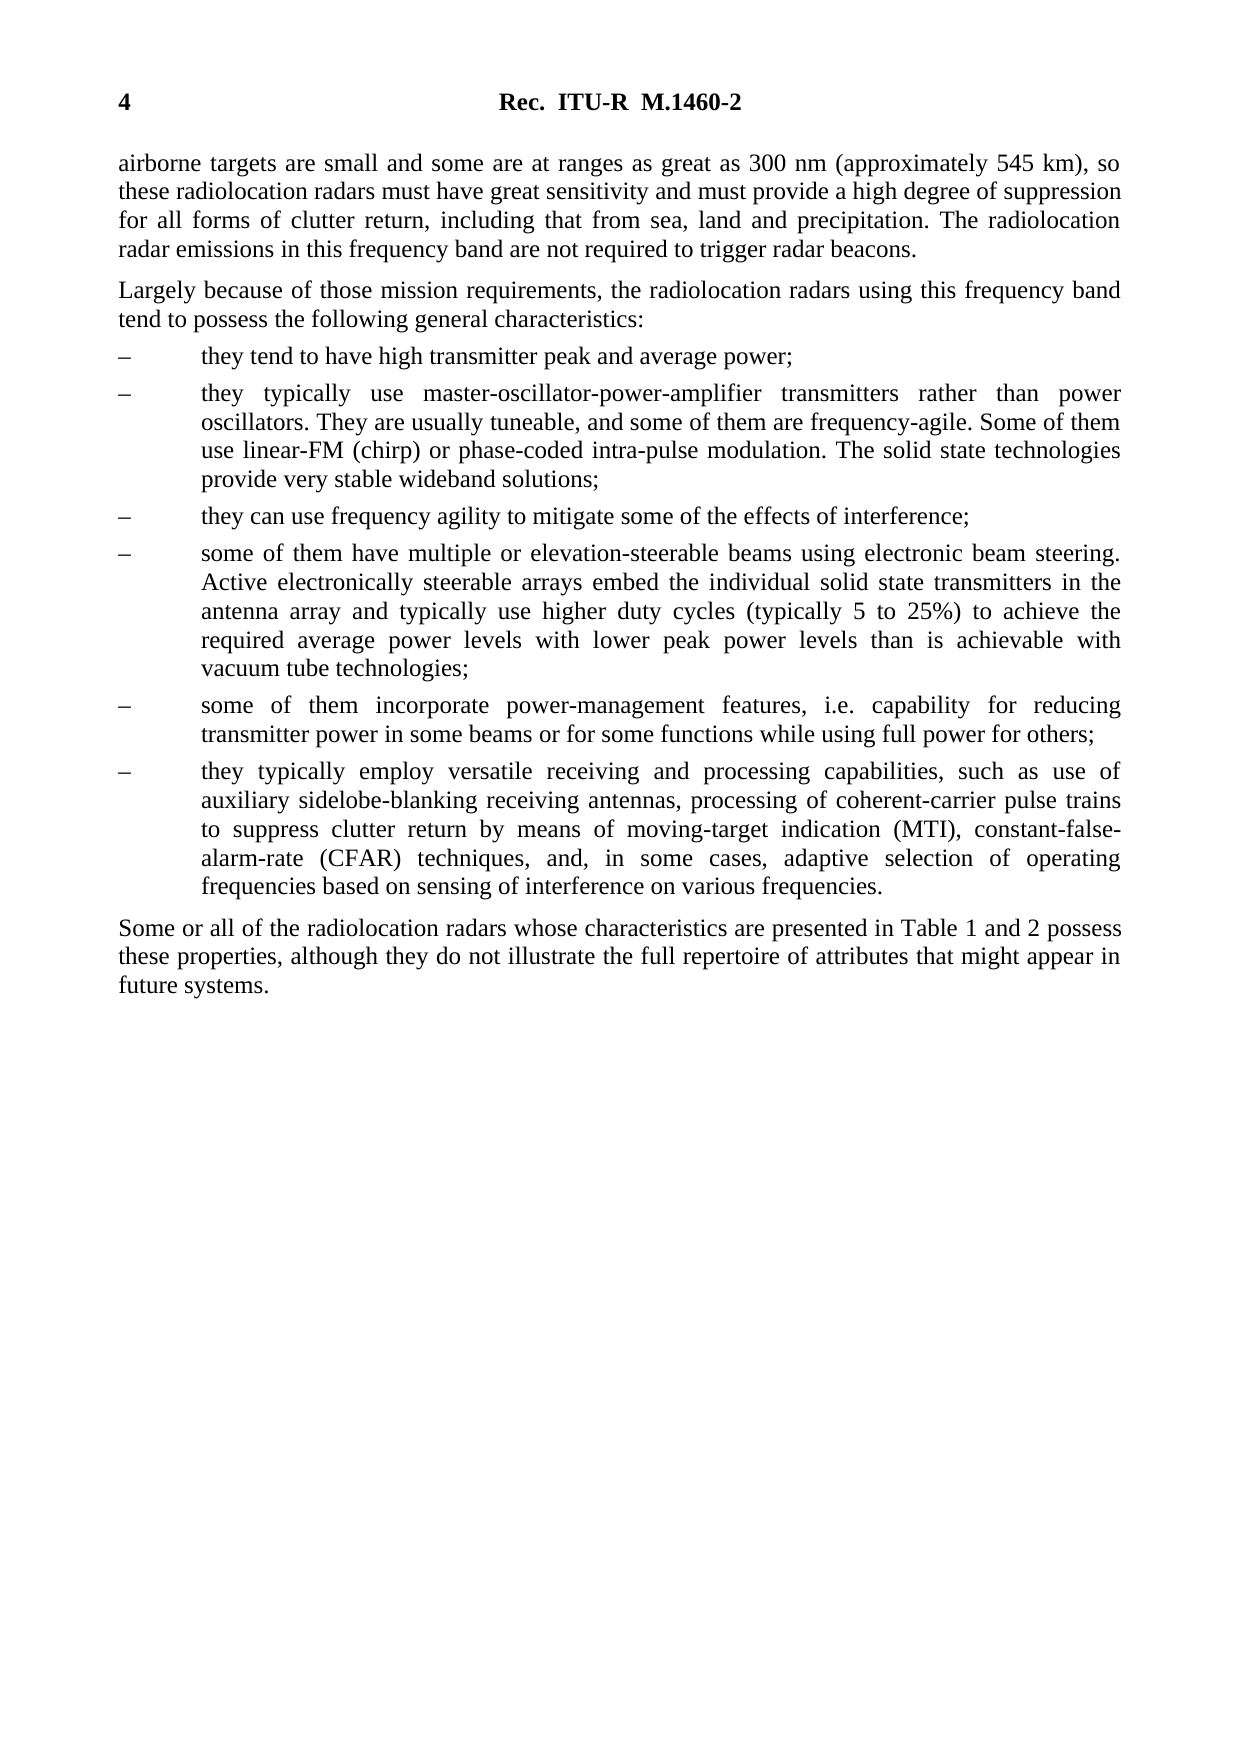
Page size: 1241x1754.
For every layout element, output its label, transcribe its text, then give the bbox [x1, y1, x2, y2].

text – some of them incorporate power-management features, i.e. capability for reducing transmitter power in some beams or for some functions while using full power for others; [118, 691, 1122, 748]
text – they can use frequency agility to mitigate some of the effects of interference; [118, 501, 1122, 530]
text – they typically employ versatile receiving and processing capabilities, such as use of auxiliary sidelobe-blanking receiving antennas, processing of coherent-carrier pulse trains to suppress clutter return by means of moving-target indication (MTI), constant-false-alarm-rate (CFAR) techniques, and, in some cases, adaptive selection of operating frequencies based on sensing of interference on various frequencies. [118, 756, 1122, 900]
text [118, 148, 1122, 263]
text – they tend to have high transmitter peak and average power; [118, 341, 1122, 370]
text – they typically use master-oscillator-power-amplifier transmitters rather than power oscillators. They are usually tuneable, and some of them are frequency-agile. Some of them use linear-FM (chirp) or phase-coded intra-pulse modulation. The solid state technologies provide very stable wideband solutions; [118, 378, 1122, 493]
text Some or all of the radiolocation radars whose characteristics are presented in Table 1 and 2 possess these properties, although they do not illustrate the full repertoire of attributes that might appear in future systems. [118, 913, 1122, 999]
text – some of them have multiple or elevation-steerable beams using electronic beam steering. Active electronically steerable arrays embed the individual solid state transmitters in the antenna array and typically use higher duty cycles (typically 5 to 25%) to achieve the required average power levels with lower peak power levels than is achievable with vacuum tube technologies; [118, 538, 1122, 682]
text Largely because of those mission requirements, the radiolocation radars using this frequency band tend to possess the following general characteristics: [118, 275, 1122, 333]
